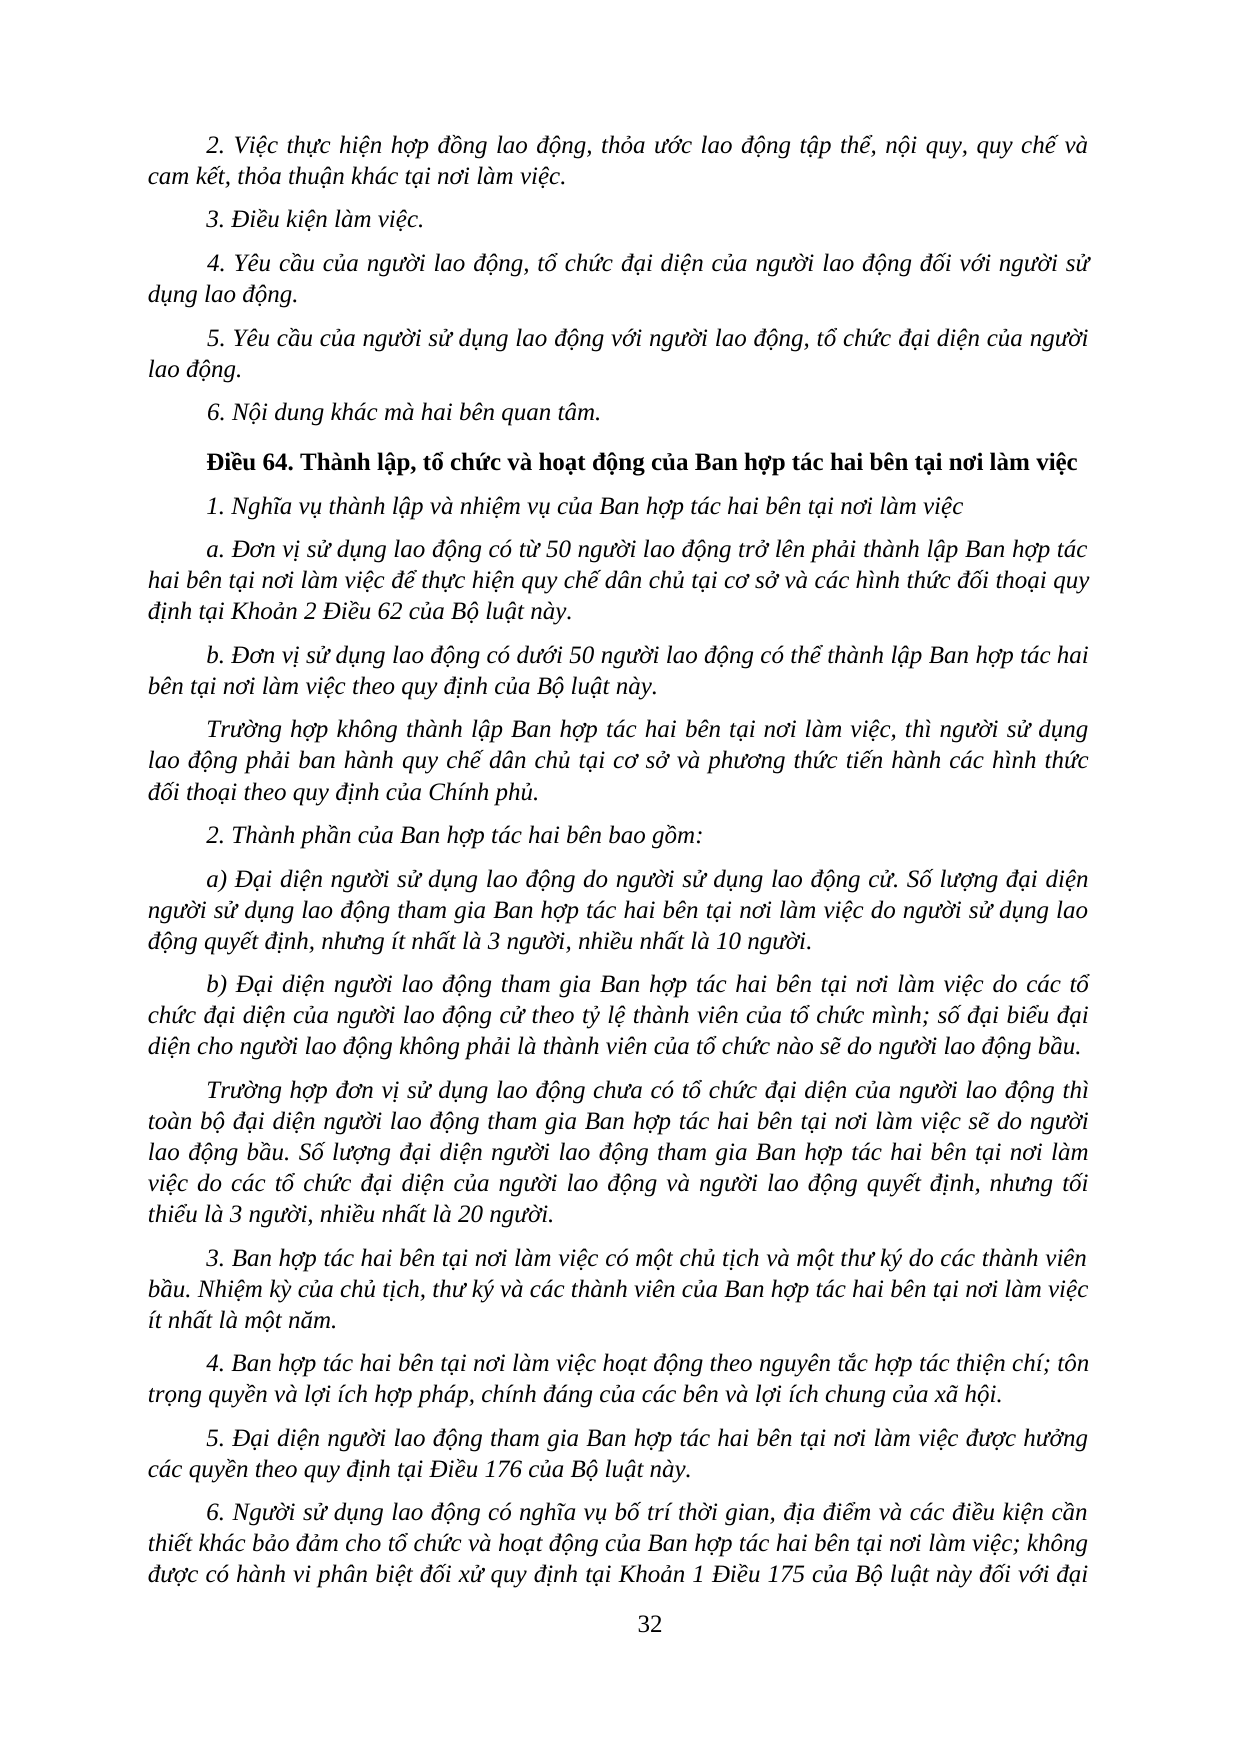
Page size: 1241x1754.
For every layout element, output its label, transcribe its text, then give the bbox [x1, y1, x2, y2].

text 5. Đại diện người lao động tham gia Ban hợp tác hai bên tại nơi làm việc được hưởng các quyền theo quy định tại Điều 176 của Bộ luật này. [148, 1423, 1092, 1483]
text Trường hợp đơn vị sử dụng lao động chưa có tổ chức đại diện của người lao động thì toàn bộ đại diện người lao động tham gia Ban hợp tác hai bên tại nơi làm việc sẽ do người lao động bầu. Số lượng đại diện người lao động tham gia Ban hợp tác hai bên tại nơi làm việc do các tổ chức đại diện của người lao động và người lao động quyết định, nhưng tối thiểu là 3 người, nhiều nhất là 20 người. [148, 1075, 1092, 1228]
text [148, 1497, 1092, 1588]
text a. Đơn vị sử dụng lao động có từ 50 người lao động trở lên phải thành lập Ban hợp tác hai bên tại nơi làm việc để thực hiện quy chế dân chủ tại cơ sở và các hình thức đối thoại quy định tại Khoản 2 Điều 62 của Bộ luật này. [148, 534, 1092, 625]
text 5. Yêu cầu của người sử dụng lao động với người lao động, tổ chức đại diện của người lao động. [148, 323, 1092, 382]
text b. Đơn vị sử dụng lao động có dưới 50 người lao động có thể thành lập Ban hợp tác hai bên tại nơi làm việc theo quy định của Bộ luật này. [148, 640, 1092, 700]
text Trường hợp không thành lập Ban hợp tác hai bên tại nơi làm việc, thì người sử dụng lao động phải ban hành quy chế dân chủ tại cơ sở và phương thức tiến hành các hình thức đối thoại theo quy định của Chính phủ. [148, 714, 1092, 805]
text 3. Ban hợp tác hai bên tại nơi làm việc có một chủ tịch và một thư ký do các thành viên bầu. Nhiệm kỳ của chủ tịch, thư ký và các thành viên của Ban hợp tác hai bên tại nơi làm việc ít nhất là một năm. [148, 1243, 1092, 1333]
text b) Đại diện người lao động tham gia Ban hợp tác hai bên tại nơi làm việc do các tổ chức đại diện của người lao động cử theo tỷ lệ thành viên của tổ chức mình; số đại biểu đại diện cho người lao động không phải là thành viên của tổ chức nào sẽ do người lao động bầu. [148, 969, 1092, 1060]
text 1. Nghĩa vụ thành lập và nhiệm vụ của Ban hợp tác hai bên tại nơi làm việc [148, 491, 1092, 519]
text 6. Nội dung khác mà hai bên quan tâm. [148, 397, 1092, 426]
text 4. Yêu cầu của người lao động, tổ chức đại diện của người lao động đối với người sử dụng lao động. [148, 248, 1092, 308]
text 2. Việc thực hiện hợp đồng lao động, thỏa ước lao động tập thể, nội quy, quy chế và cam kết, thỏa thuận khác tại nơi làm việc. [148, 130, 1092, 190]
text 4. Ban hợp tác hai bên tại nơi làm việc hoạt động theo nguyên tắc hợp tác thiện chí; tôn trọng quyền và lợi ích hợp pháp, chính đáng của các bên và lợi ích chung của xã hội. [148, 1348, 1092, 1408]
text Điều 64. Thành lập, tổ chức và hoạt động của Ban hợp tác hai bên tại nơi làm việc [148, 441, 1092, 478]
text a) Đại diện người sử dụng lao động do người sử dụng lao động cử. Số lượng đại diện người sử dụng lao động tham gia Ban hợp tác hai bên tại nơi làm việc do người sử dụng lao động quyết định, nhưng ít nhất là 3 người, nhiều nhất là 10 người. [148, 864, 1092, 954]
text 3. Điều kiện làm việc. [148, 204, 1092, 233]
text 2. Thành phần của Ban hợp tác hai bên bao gồm: [148, 820, 1092, 849]
